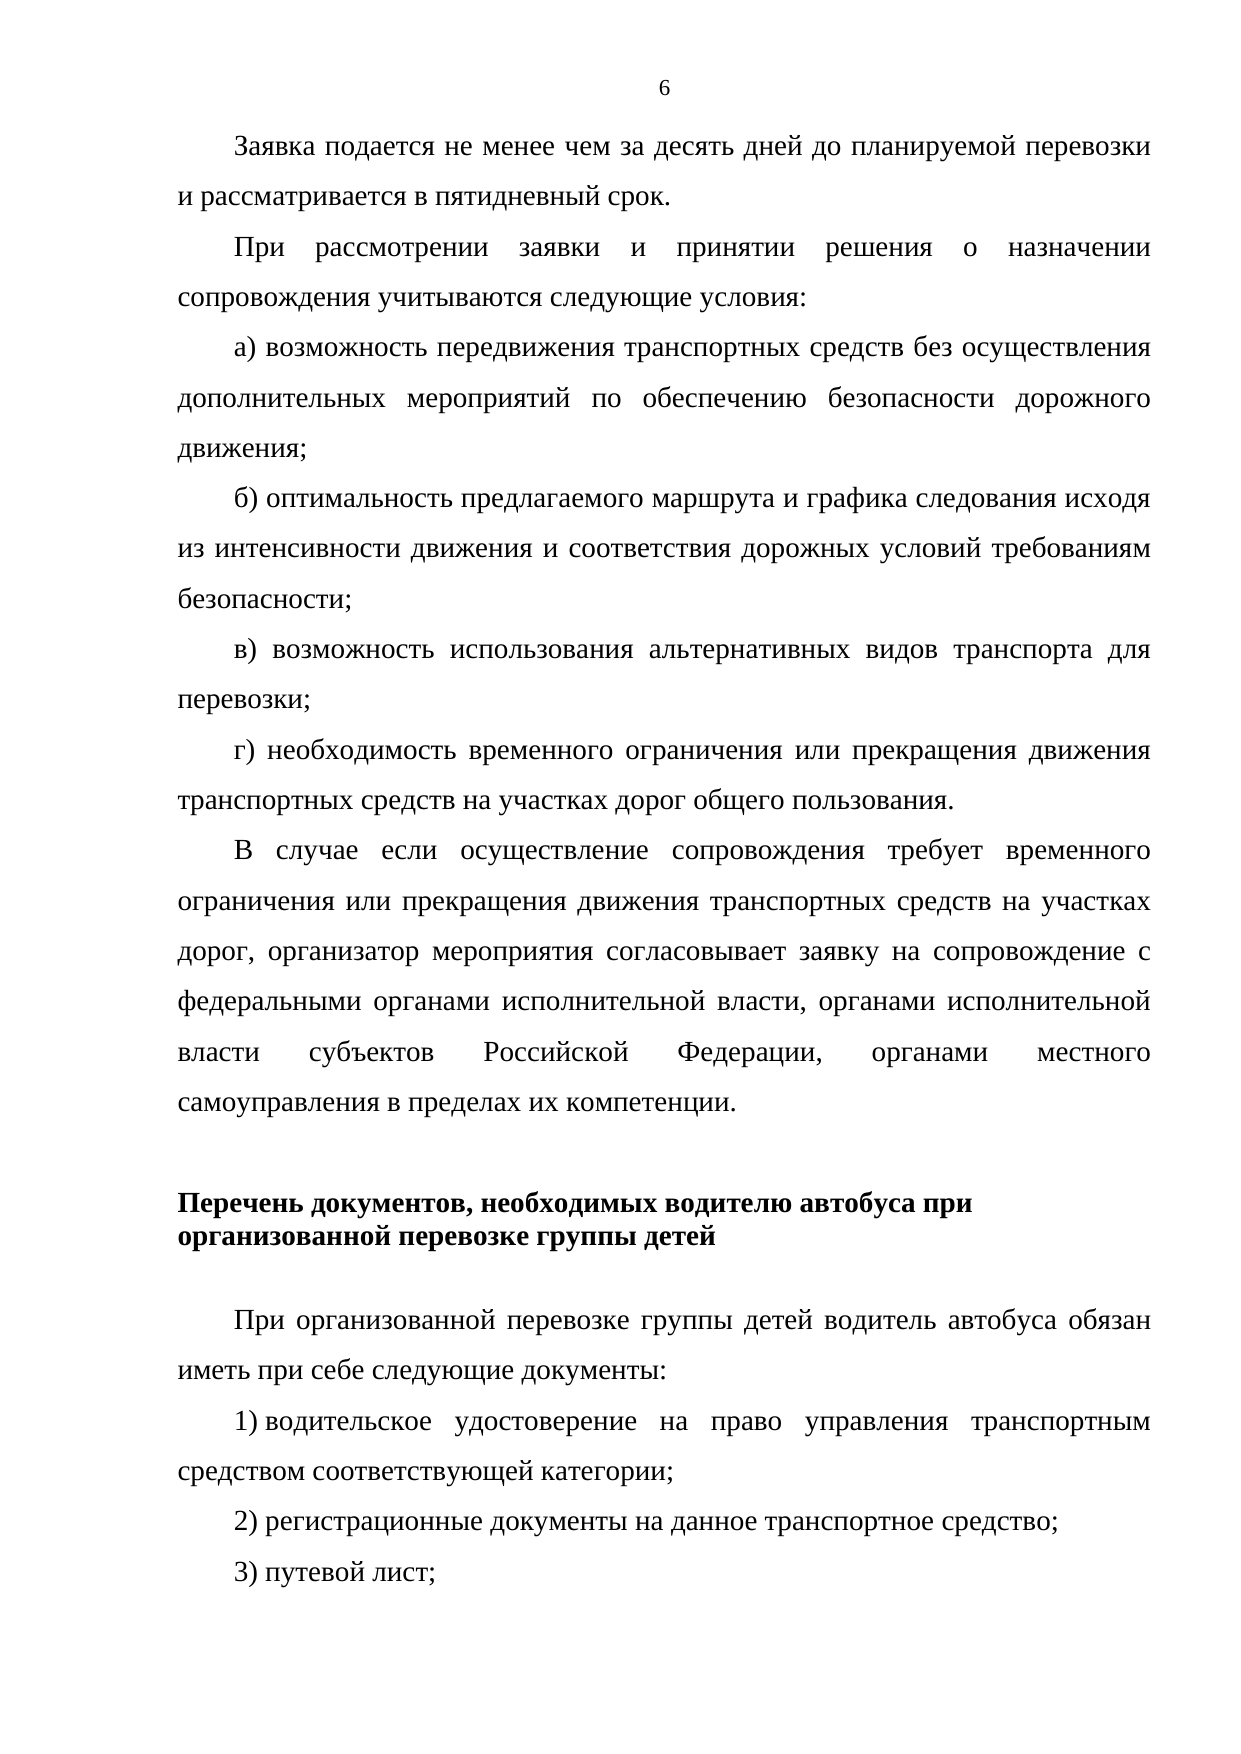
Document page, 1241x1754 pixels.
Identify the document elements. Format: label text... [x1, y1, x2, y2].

text В случае если осуществление сопровождения требует временного ограничения или прекращения движения транспортных средств на участках дорог, организатор мероприятия согласовывает заявку на сопровождение с федеральными органами исполнительной власти, органами исполнительной власти субъектов Российской Федерации, органами местного самоуправления в пределах их компетенции. [177, 832, 1152, 1118]
text в) возможность использования альтернативных видов транспорта для перевозки; [177, 631, 1152, 715]
text Заявка подается не менее чем за десять дней до планируемой перевозки и рассматривается в пятидневный срок. [177, 128, 1152, 212]
text б) оптимальность предлагаемого маршрута и графика следования исходя из интенсивности движения и соответствия дорожных условий требованиям безопасности; [177, 480, 1152, 614]
text 1) водительское удостоверение на право управления транспортным средством соответствующей категории; [177, 1403, 1152, 1487]
text Перечень документов, необходимых водителю автобуса при организованной перевозке группы детей [177, 1185, 1152, 1252]
text При рассмотрении заявки и принятии решения о назначении сопровождения учитываются следующие условия: [177, 229, 1152, 313]
text При организованной перевозке группы детей водитель автобуса обязан иметь при себе следующие документы: [177, 1302, 1152, 1386]
text 3) путевой лист; [177, 1554, 1152, 1587]
text 2) регистрационные документы на данное транспортное средство; [177, 1503, 1152, 1537]
text г) необходимость временного ограничения или прекращения движения транспортных средств на участках дорог общего пользования. [177, 732, 1152, 816]
text а) возможность передвижения транспортных средств без осуществления дополнительных мероприятий по обеспечению безопасности дорожного движения; [177, 329, 1152, 463]
